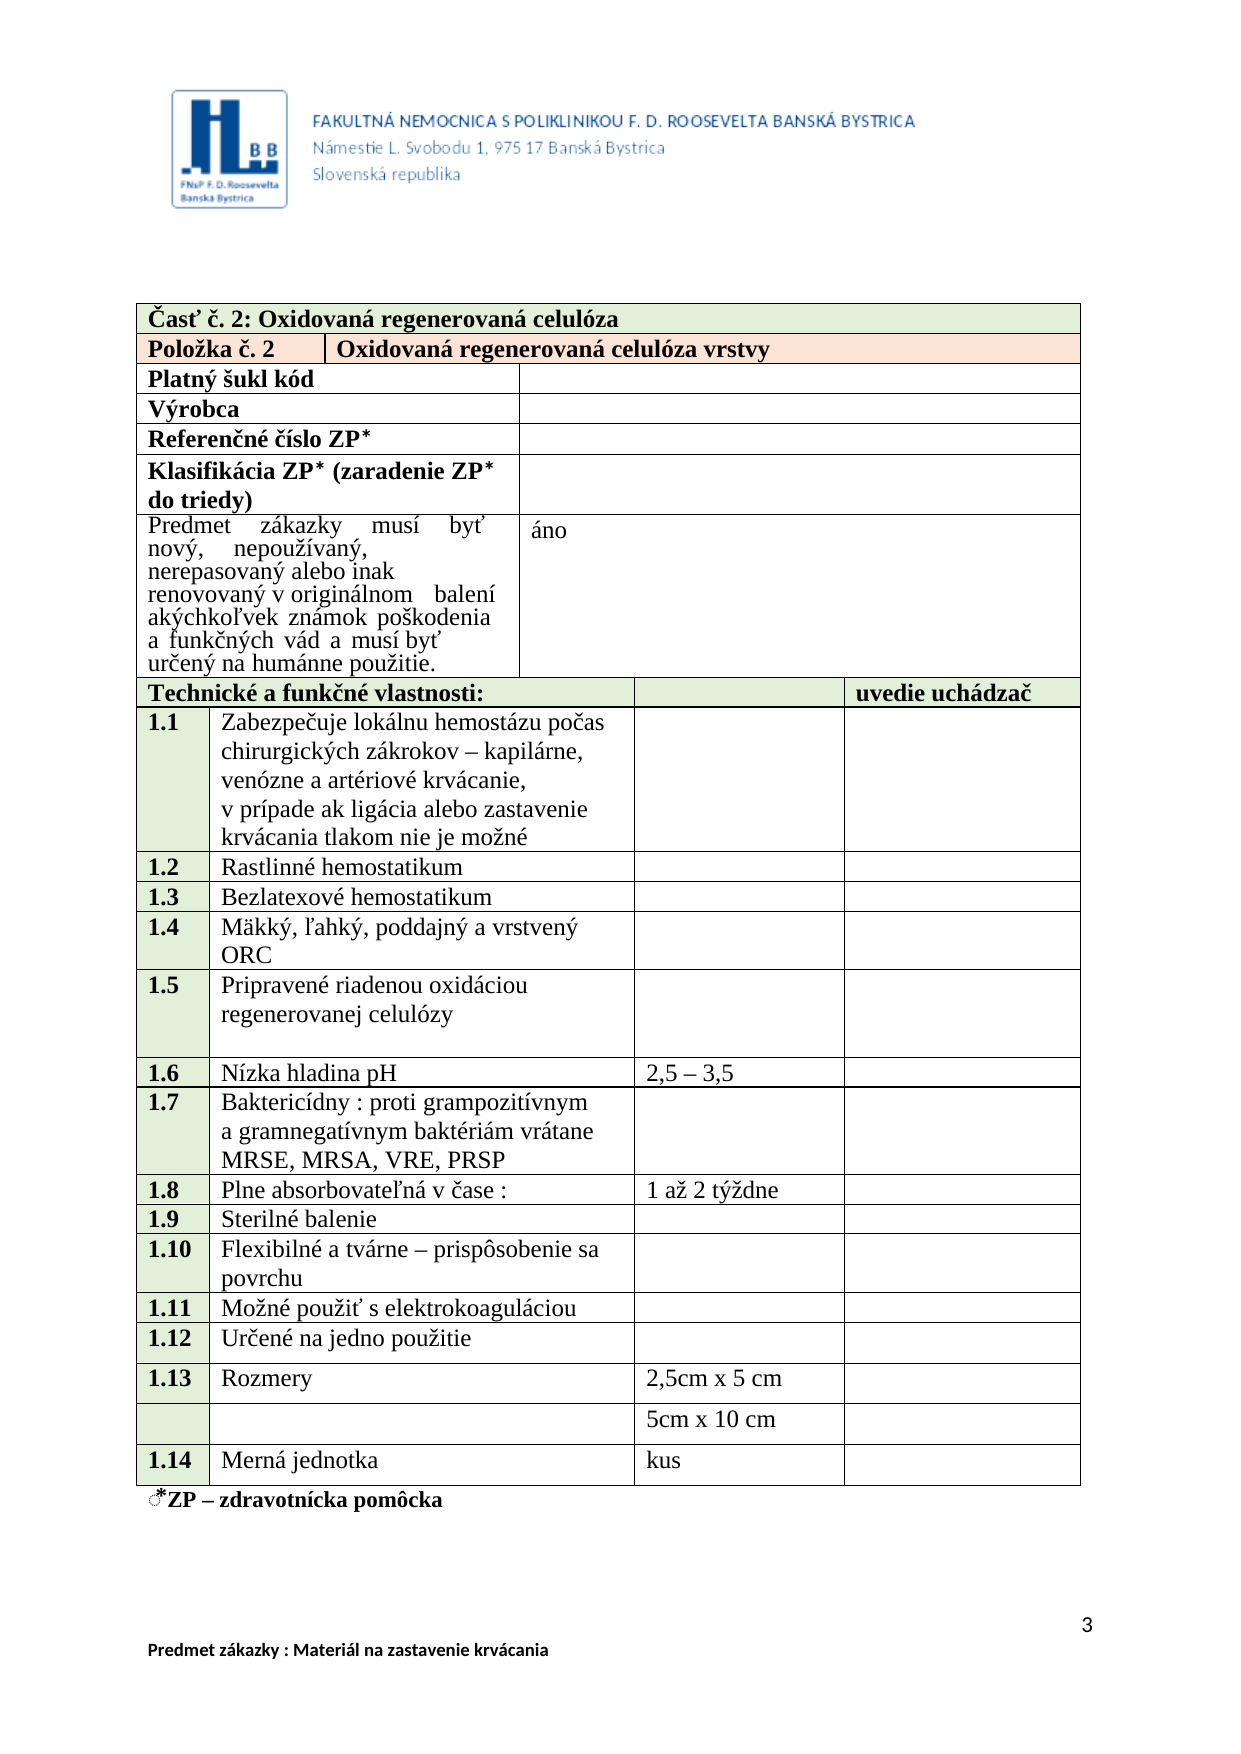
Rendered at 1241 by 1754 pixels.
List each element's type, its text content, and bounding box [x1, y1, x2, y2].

table_cell Pripravené riadenou oxidáciou regenerovanej celulózy [210, 970, 634, 1057]
table_cell [520, 364, 1080, 393]
table_cell [845, 970, 1080, 1057]
table_cell Predmet zákazky musí byť nový, nepoužívaný, nerepasovaný alebo inak renovovaný v originálnom balení akýchkoľvek známok poškodenia a funkčných vád a musí byť určený na humánne použitie. [137, 515, 519, 677]
table_cell [845, 1088, 1080, 1174]
table_cell áno [520, 515, 1080, 677]
table_cell 2,5 – 3,5 [635, 1058, 844, 1086]
text ⃰ ZP – zdravotnícka pomôcka [148, 1486, 1093, 1512]
table_cell 1.14 [137, 1445, 209, 1485]
table_cell Sterilné balenie [210, 1205, 634, 1233]
table_cell Klasifikácia ZP* (zaradenie ZP* do triedy) [137, 455, 519, 514]
table_cell Oxidovaná regenerovaná celulóza vrstvy [326, 334, 1080, 363]
table_cell 5cm x 10 cm [635, 1404, 844, 1444]
table_cell Určené na jedno použitie [210, 1323, 634, 1362]
table_cell [845, 852, 1080, 881]
table_cell [635, 882, 844, 911]
table_cell 1.13 [137, 1364, 209, 1403]
table_cell [845, 1445, 1080, 1485]
table_cell uvedie uchádzač [845, 678, 1080, 706]
table_cell 1.11 [137, 1293, 209, 1322]
table_cell [635, 852, 844, 881]
table_cell [635, 1323, 844, 1362]
table_cell Nízka hladina pH [210, 1058, 634, 1086]
table_cell Položka č. 2 [137, 334, 324, 363]
table_cell [845, 1323, 1080, 1362]
table_cell Technické a funkčné vlastnosti: [137, 678, 634, 706]
table_cell [635, 1234, 844, 1292]
table_cell [845, 1058, 1080, 1086]
table_cell [845, 708, 1080, 851]
table_cell Rastlinné hemostatikum [210, 852, 634, 881]
table_cell [635, 708, 844, 851]
table_cell [137, 1404, 209, 1444]
table_cell [210, 1404, 634, 1444]
table_cell [845, 1404, 1080, 1444]
table_cell Plne absorbovateľná v čase : [210, 1175, 634, 1203]
table_cell [845, 1234, 1080, 1292]
table_cell [845, 1293, 1080, 1322]
table_cell Zabezpečuje lokálnu hemostázu počas chirurgických zákrokov – kapilárne, venózne a artériové krvácanie, v prípade ak ligácia alebo zastavenie krvácania tlakom nie je možné [210, 708, 634, 851]
table_cell [520, 455, 1080, 514]
table_cell Merná jednotka [210, 1445, 634, 1485]
table_cell 1.1 [137, 708, 209, 851]
table_cell [635, 970, 844, 1057]
table_cell 2,5cm x 5 cm [635, 1364, 844, 1403]
table_cell [845, 1205, 1080, 1233]
table_cell [845, 1364, 1080, 1403]
table_cell 1.8 [137, 1175, 209, 1203]
table_cell Bezlatexové hemostatikum [210, 882, 634, 911]
table_header Časť č. 2: Oxidovaná regenerovaná celulóza [137, 304, 1080, 333]
table_cell 1.10 [137, 1234, 209, 1292]
table_cell 1.2 [137, 852, 209, 881]
table_cell [635, 678, 844, 706]
table_cell 1.5 [137, 970, 209, 1057]
table_cell [635, 1088, 844, 1174]
table_cell 1 až 2 týždne [635, 1175, 844, 1203]
table_cell Platný šukl kód [137, 364, 519, 393]
table_cell Referenčné číslo ZP* [137, 424, 519, 454]
table_cell [520, 394, 1080, 422]
table_cell Možné použiť s elektrokoaguláciou [210, 1293, 634, 1322]
table_cell Baktericídny : proti grampozitívnym a gramnegatívnym baktériám vrátane MRSE, MRSA, VRE, PRSP [210, 1088, 634, 1174]
table_cell 1.12 [137, 1323, 209, 1362]
table_cell [520, 424, 1080, 454]
table_cell [635, 912, 844, 969]
table_cell [635, 1293, 844, 1322]
table_cell 1.6 [137, 1058, 209, 1086]
table_cell 1.3 [137, 882, 209, 911]
table_cell 1.7 [137, 1088, 209, 1174]
table_cell Flexibilné a tvárne – prispôsobenie sa povrchu [210, 1234, 634, 1292]
table_cell 1.9 [137, 1205, 209, 1233]
table_cell Mäkký, ľahký, poddajný a vrstvený ORC [210, 912, 634, 969]
table_cell Výrobca [137, 394, 519, 422]
table_cell kus [635, 1445, 844, 1485]
table_cell 1.4 [137, 912, 209, 969]
table_cell [845, 1175, 1080, 1203]
table_cell Rozmery [210, 1364, 634, 1403]
table_cell [845, 882, 1080, 911]
table_cell [845, 912, 1080, 969]
table_cell [635, 1205, 844, 1233]
